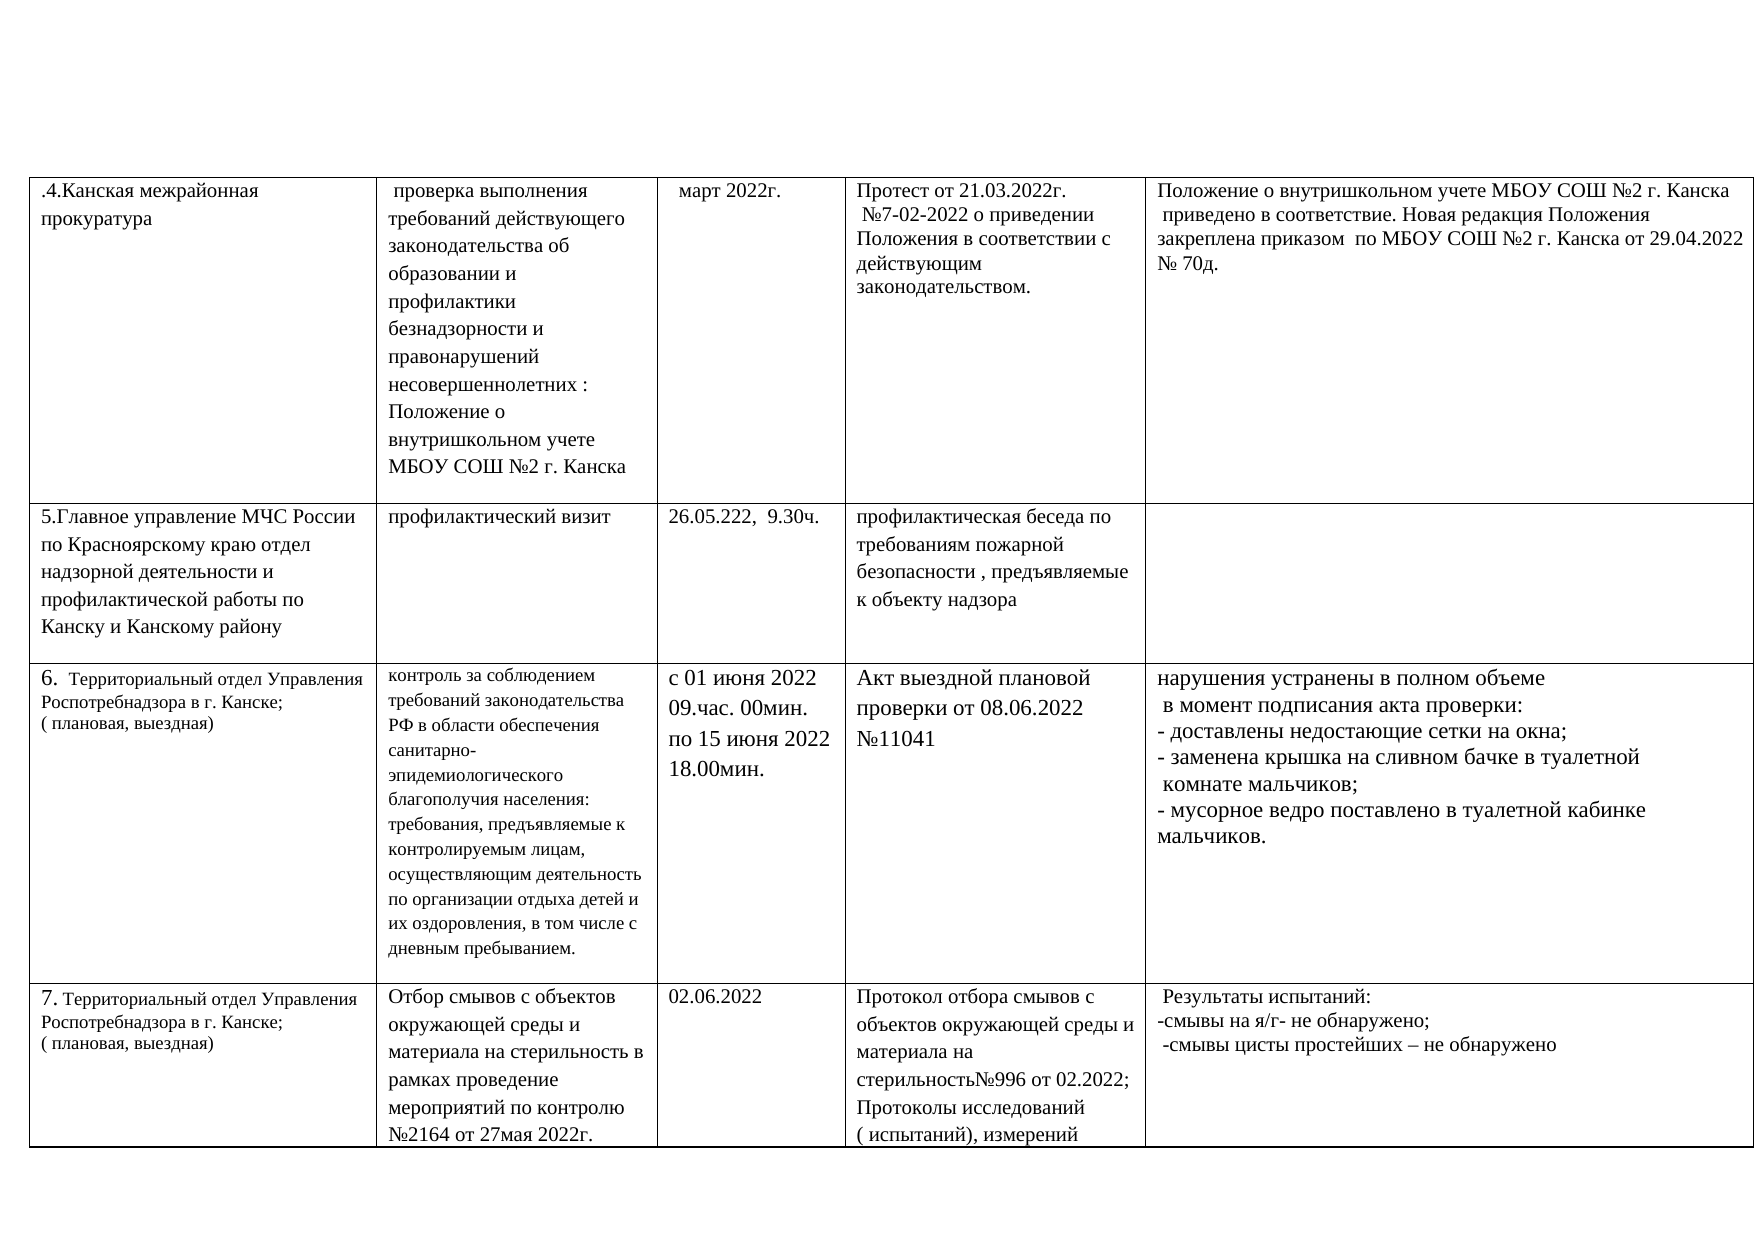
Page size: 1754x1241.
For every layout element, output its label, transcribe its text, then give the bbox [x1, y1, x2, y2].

table_cell профилактический визит [377, 504, 657, 663]
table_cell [1146, 178, 1753, 503]
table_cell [30, 984, 376, 1146]
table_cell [658, 178, 845, 503]
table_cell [377, 984, 657, 1146]
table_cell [846, 178, 1145, 503]
table_cell 02.06.2022 [658, 984, 845, 1146]
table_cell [377, 178, 657, 503]
table_cell профилактическая беседа по требованиям пожарной безопасности , предъявляемые к объекту надзора [846, 504, 1145, 663]
table_cell с 01 июня 2022 09.час. 00мин. по 15 июня 2022 18.00мин. [658, 664, 845, 983]
table_cell 5.Главное управление МЧС России по Красноярскому краю отдел надзорной деятельности и профилактической работы по Канску и Канскому району [30, 504, 376, 663]
table_cell нарушения устранены в полном объеме в момент подписания акта проверки: - доставлены недостающие сетки на окна; - заменена крышка на сливном бачке в туалетной комнате мальчиков; - мусорное ведро поставлено в туалетной кабинке мальчиков. [1146, 664, 1753, 983]
table_cell 26.05.222, 9.30ч. [658, 504, 845, 663]
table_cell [30, 178, 376, 503]
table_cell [846, 984, 1145, 1146]
table_cell Акт выездной плановой проверки от 08.06.2022 №11041 [846, 664, 1145, 983]
table_cell [1146, 504, 1753, 663]
table_cell 6. Территориальный отдел Управления Роспотребнадзора в г. Канске; ( плановая, выездная) [30, 664, 376, 983]
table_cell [1146, 984, 1753, 1146]
table_cell контроль за соблюдением требований законодательства РФ в области обеспечения санитарно- эпидемиологического благополучия населения: требования, предъявляемые к контролируемым лицам, осуществляющим деятельность по организации отдыха детей и их оздоровления, в том числе с дневным пребыванием. [377, 664, 657, 983]
